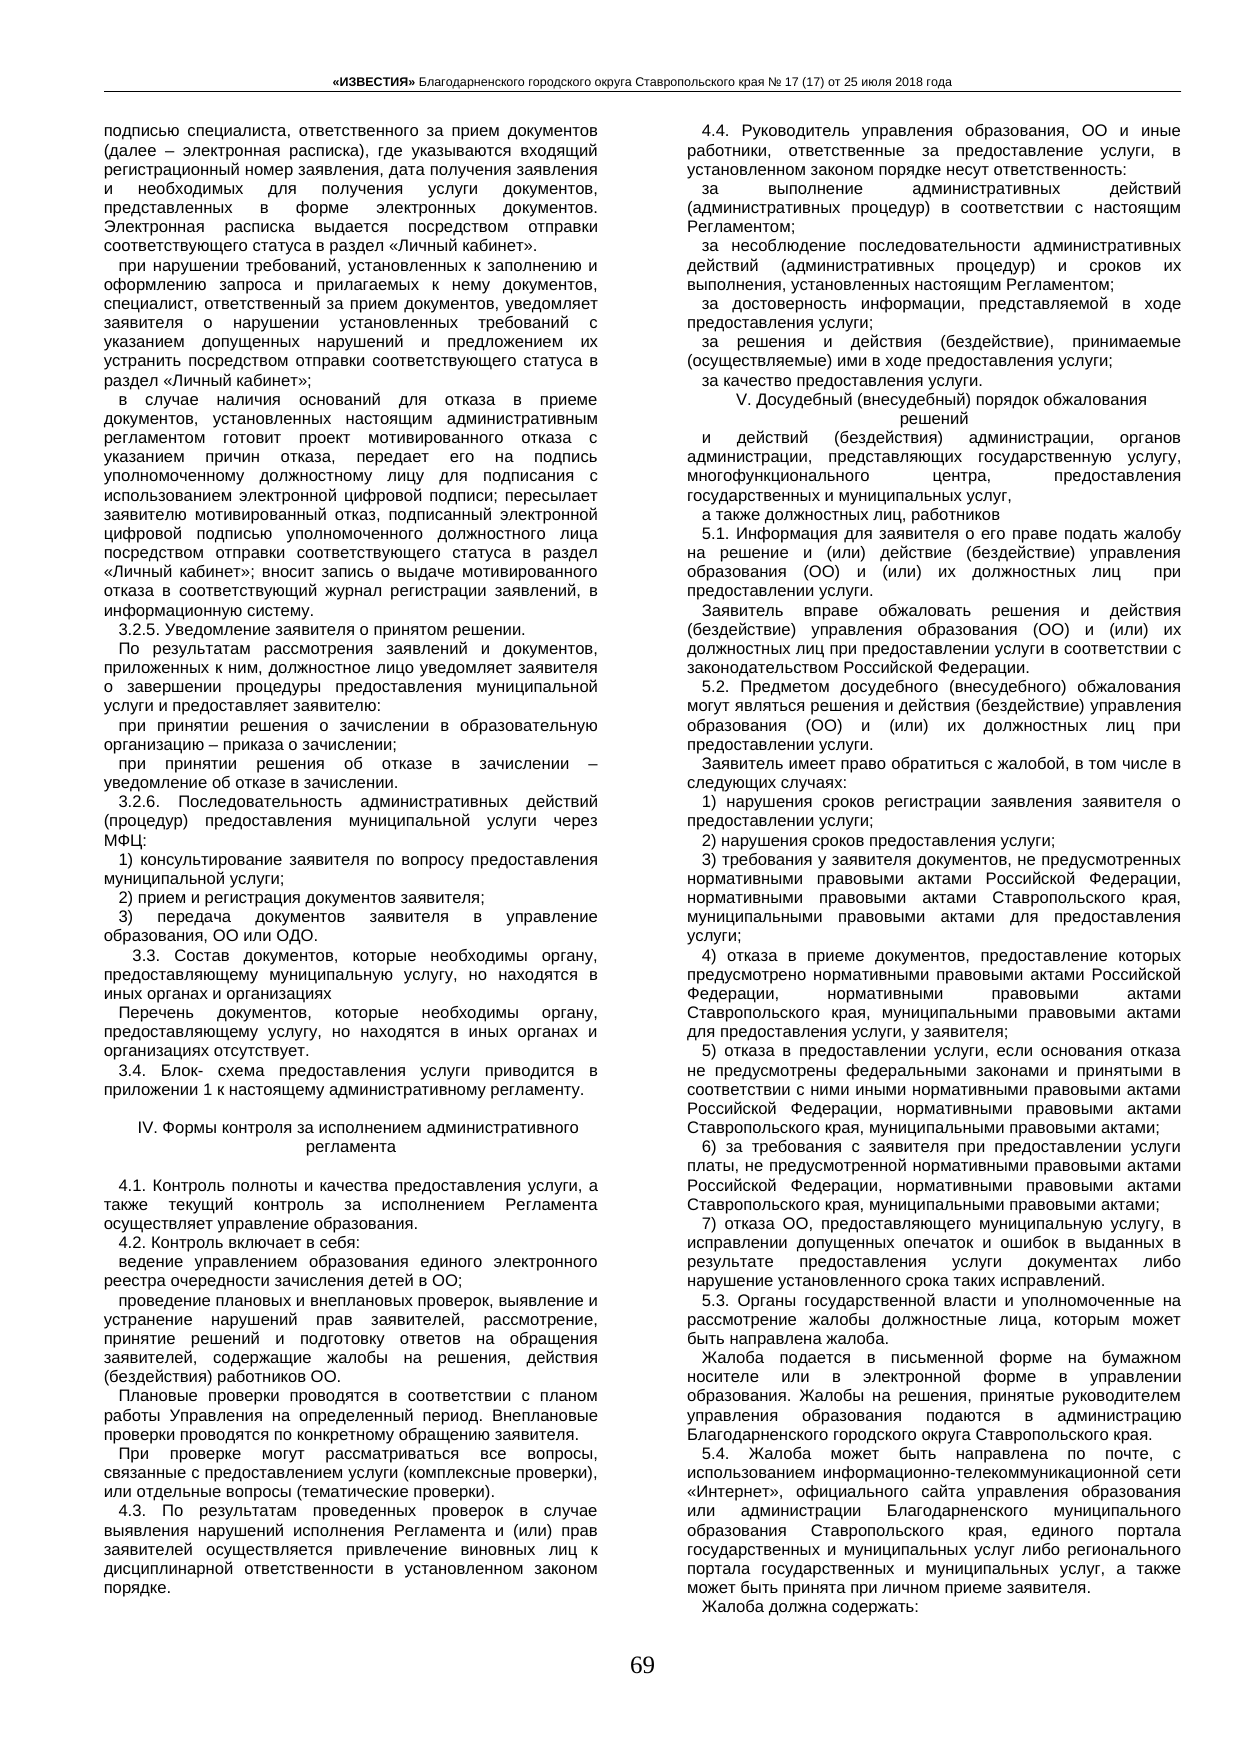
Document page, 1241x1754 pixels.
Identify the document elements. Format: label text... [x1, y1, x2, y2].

text при нарушении требований, установленных к заполнению и оформлению запроса и прилагаемых к нему документов, специалист, ответственный за прием документов, уведомляет заявителя о нарушении установленных требований с указанием допущенных нарушений и предложением их устранить посредством отправки соответствующего статуса в раздел «Личный кабинет»; [103, 255, 598, 389]
text Заявитель имеет право обратиться с жалобой, в том числе в следующих случаях: [687, 754, 1181, 792]
text при принятии решения об отказе в зачислении – уведомление об отказе в зачислении. [103, 754, 598, 792]
text 2) нарушения сроков предоставления услуги; [687, 830, 1181, 849]
text а также должностных лиц, работников [687, 504, 1181, 524]
text 2) прием и регистрация документов заявителя; [103, 888, 598, 907]
text 4.4. Руководитель управления образования, ОО и иные работники, ответственные за предоставление услуги, в установленном законом порядке несут ответственность: [687, 121, 1181, 179]
text Жалоба подается в письменной форме на бумажном носителе или в электронной форме в управлении образования. Жалобы на решения, принятые руководителем управления образования подаются в администрацию Благодарненского городского округа Ставропольского края. [687, 1348, 1181, 1444]
text 3) передача документов заявителя в управление образования, ОО или ОДО. [103, 907, 598, 945]
text 5.3. Органы государственной власти и уполномоченные на рассмотрение жалобы должностные лица, которым может быть направлена жалоба. [687, 1290, 1181, 1348]
text 3) требования у заявителя документов, не предусмотренных нормативными правовыми актами Российской Федерации, нормативными правовыми актами Ставропольского края, муниципальными правовыми актами для предоставления услуги; [687, 849, 1181, 945]
text 7) отказа ОО, предоставляющего муниципальную услугу, в исправлении допущенных опечаток и ошибок в выданных в результате предоставления услуги документах либо нарушение установленного срока таких исправлений. [687, 1214, 1181, 1290]
text 5) отказа в предоставлении услуги, если основания отказа не предусмотрены федеральными законами и принятыми в соответствии с ними иными нормативными правовыми актами Российской Федерации, нормативными правовыми актами Ставропольского края, муниципальными правовыми актами; [687, 1041, 1181, 1137]
text при принятии решения о зачислении в образовательную организацию – приказа о зачислении; [103, 715, 598, 754]
text По результатам рассмотрения заявлений и документов, приложенных к ним, должностное лицо уведомляет заявителя о завершении процедуры предоставления муниципальной услуги и предоставляет заявителю: [103, 639, 598, 715]
text Плановые проверки проводятся в соответствии с планом работы Управления на определенный период. Внеплановые проверки проводятся по конкретному обращению заявителя. [103, 1386, 598, 1444]
text за выполнение административных действий (административных процедур) в соответствии с настоящим Регламентом; [687, 179, 1181, 236]
text за достоверность информации, представляемой в ходе предоставления услуги; [687, 294, 1181, 332]
text 4.3. По результатам проведенных проверок в случае выявления нарушений исполнения Регламента и (или) прав заявителей осуществляется привлечение виновных лиц к дисциплинарной ответственности в установленном законом порядке. [103, 1501, 598, 1597]
text ведение управлением образования единого электронного реестра очередности зачисления детей в ОО; [103, 1252, 598, 1290]
text 1) консультирование заявителя по вопросу предоставления муниципальной услуги; [103, 849, 598, 888]
text 3.3. Состав документов, которые необходимы органу, предоставляющему муниципальную услугу, но находятся в иных органах и организациях [103, 945, 598, 1003]
text IV. Формы контроля за исполнением административного регламента [103, 1118, 598, 1156]
text проведение плановых и внеплановых проверок, выявление и устранение нарушений прав заявителей, рассмотрение, принятие решений и подготовку ответов на обращения заявителей, содержащие жалобы на решения, действия (бездействия) работников ОО. [103, 1290, 598, 1386]
text 5.2. Предметом досудебного (внесудебного) обжалования могут являться решения и действия (бездействие) управления образования (ОО) и (или) их должностных лиц при предоставлении услуги. [687, 677, 1181, 754]
text Перечень документов, которые необходимы органу, предоставляющему услугу, но находятся в иных органах и организациях отсутствует. [103, 1003, 598, 1060]
text 4.1. Контроль полноты и качества предоставления услуги, а также текущий контроль за исполнением Регламента осуществляет управление образования. [103, 1175, 598, 1233]
text При проверке могут рассматриваться все вопросы, связанные с предоставлением услуги (комплексные проверки), или отдельные вопросы (тематические проверки). [103, 1444, 598, 1501]
text за качество предоставления услуги. [687, 370, 1181, 389]
text 6) за требования с заявителя при предоставлении услуги платы, не предусмотренной нормативными правовыми актами Российской Федерации, нормативными правовыми актами Ставропольского края, муниципальными правовыми актами; [687, 1137, 1181, 1214]
text 4) отказа в приеме документов, предоставление которых предусмотрено нормативными правовыми актами Российской Федерации, нормативными правовыми актами Ставропольского края, муниципальными правовыми актами для предоставления услуги, у заявителя; [687, 945, 1181, 1041]
text 3.4. Блок- схема предоставления услуги приводится в приложении 1 к настоящему административному регламенту. [103, 1060, 598, 1099]
text Заявитель вправе обжаловать решения и действия (бездействие) управления образования (ОО) и (или) их должностных лиц при предоставлении услуги в соответствии с законодательством Российской Федерации. [687, 600, 1181, 677]
text 5.4. Жалоба может быть направлена по почте, с использованием информационно-телекоммуникационной сети «Интернет», официального сайта управления образования или администрации Благодарненского муниципального образования Ставропольского края, единого портала государственных и муниципальных услуг либо регионального портала государственных и муниципальных услуг, а также может быть принята при личном приеме заявителя. [687, 1444, 1181, 1597]
text за несоблюдение последовательности административных действий (административных процедур) и сроков их выполнения, установленных настоящим Регламентом; [687, 236, 1181, 294]
text V. Досудебный (внесудебный) порядок обжалования решений [687, 389, 1181, 428]
text Жалоба должна содержать: [687, 1597, 1181, 1616]
text 3.2.6. Последовательность административных действий (процедур) предоставления муниципальной услуги через МФЦ: [103, 792, 598, 849]
text 5.1. Информация для заявителя о его праве подать жалобу на решение и (или) действие (бездействие) управления образования (ОО) и (или) их должностных лиц при предоставлении услуги. [687, 524, 1181, 600]
text 1) нарушения сроков регистрации заявления заявителя о предоставлении услуги; [687, 792, 1181, 830]
text 4.2. Контроль включает в себя: [103, 1233, 598, 1252]
text в случае наличия оснований для отказа в приеме документов, установленных настоящим административным регламентом готовит проект мотивированного отказа с указанием причин отказа, передает его на подпись уполномоченному должностному лицу для подписания с использованием электронной цифровой подписи; пересылает заявителю мотивированный отказ, подписанный электронной цифровой подписью уполномоченного должностного лица посредством отправки соответствующего статуса в раздел «Личный кабинет»; вносит запись о выдаче мотивированного отказа в соответствующий журнал регистрации заявлений, в информационную систему. [103, 389, 598, 619]
text и действий (бездействия) администрации, органов администрации, представляющих государственную услугу, многофункционального центра, предоставления государственных и муниципальных услуг, [687, 428, 1181, 504]
text за решения и действия (бездействие), принимаемые (осуществляемые) ими в ходе предоставления услуги; [687, 332, 1181, 370]
text 3.2.5. Уведомление заявителя о принятом решении. [103, 619, 598, 639]
